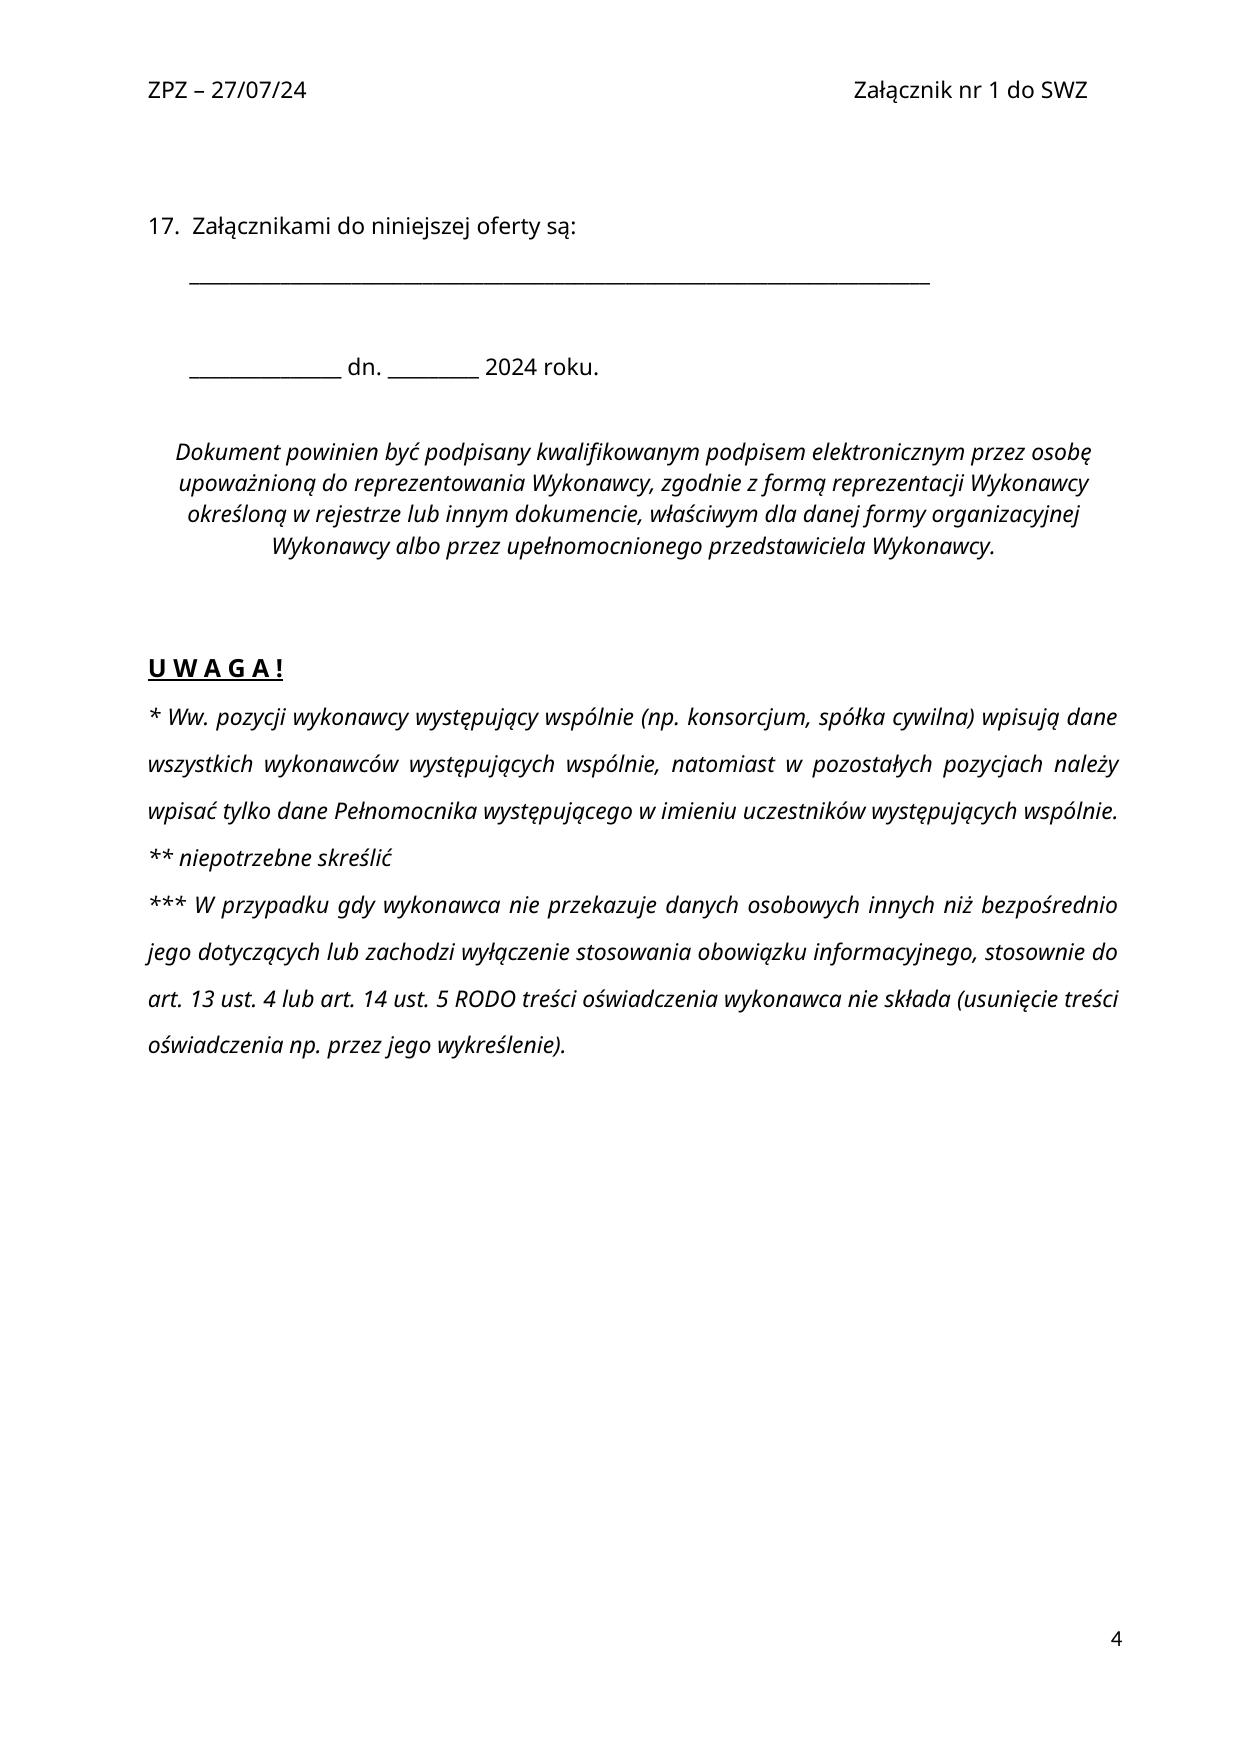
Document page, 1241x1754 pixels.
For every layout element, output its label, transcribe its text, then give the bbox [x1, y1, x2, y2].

text U W A G A ! [148, 650, 1122, 684]
text *** W przypadku gdy wykonawca nie przekazuje danych osobowych innych niż bezpośrednio jego dotyczących lub zachodzi wyłączenie stosowania obowiązku informacyjnego, stosownie do art. 13 ust. 4 lub art. 14 ust. 5 RODO treści oświadczenia wykonawca nie składa (usunięcie treści oświadczenia np. przez jego wykreślenie). [148, 889, 1122, 1061]
list Załącznikami do niniejszej oferty są: [148, 210, 1122, 241]
text Dokument powinien być podpisany kwalifikowanym podpisem elektronicznym przez osobę upoważnioną do reprezentowania Wykonawcy, zgodnie z formą reprezentacji Wykonawcy określoną w rejestrze lub innym dokumencie, właściwym dla danej formy organizacyjnej Wykonawcy albo przez upełnomocnionego przedstawiciela Wykonawcy. [148, 436, 1122, 561]
text ** niepotrzebne skreślić [148, 842, 1122, 873]
text _________________________________________________________________________ [189, 257, 1122, 288]
text * Ww. pozycji wykonawcy występujący wspólnie (np. konsorcjum, spółka cywilna) wpisują dane wszystkich wykonawców występujących wspólnie, natomiast w pozostałych pozycjach należy wpisać tylko dane Pełnomocnika występującego w imieniu uczestników występujących wspólnie. [148, 701, 1122, 826]
text _______________ dn. _________ 2024 roku. [189, 351, 1122, 382]
